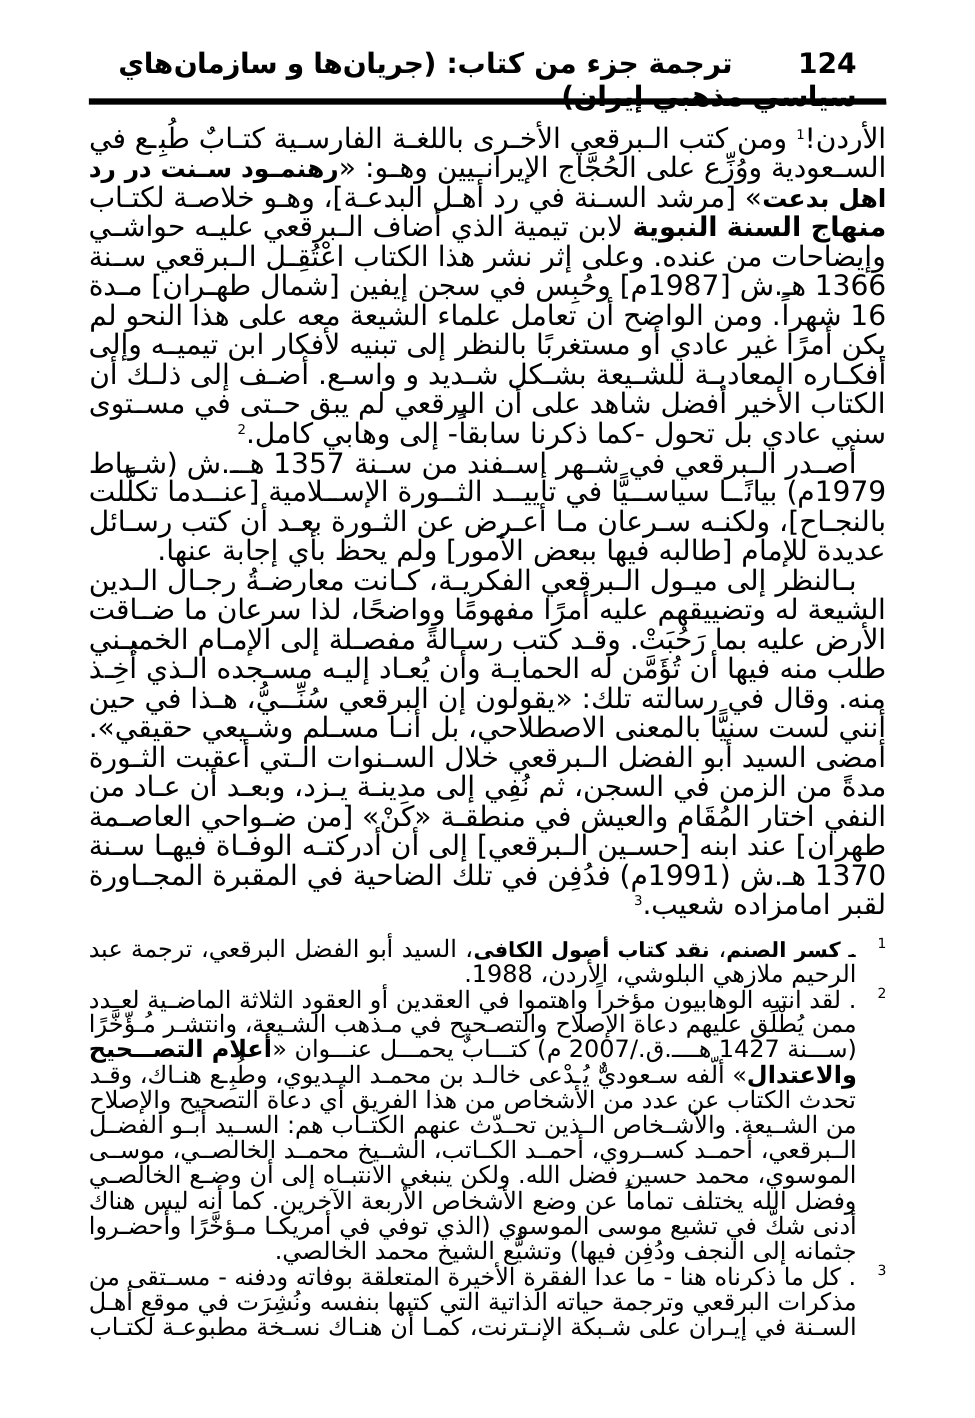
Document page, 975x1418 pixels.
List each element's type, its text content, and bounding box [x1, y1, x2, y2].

text أصدر البرقعي في شهر اسفند من سنة 1357 هـ.ش (شباط 1979م) بيانًا سياسيًّا في تأييد الثورة الإسلامية [عندما تكلَّلت بالنجاح]، ولكنه سرعان ما أعرض عن الثورة بعد أن كتب رسائل عديدة للإمام [طالبه فيها ببعض الأمور] ولم يحظ بأي إجابة عنها. [89, 449, 886, 567]
text بالنظر إلى ميول البرقعي الفكرية، كانت معارضةُ رجال الدين الشيعة له وتضييقهم عليه أمرًا مفهومًا وواضحًا، لذا سرعان ما ضاقت الأرض عليه بما رَحُبَتْ. وقد كتب رسالةً مفصلة إلى الإمام الخميني طلب منه فيها أن تُؤَمَّن له الحماية وأن يُعاد إليه مسجده الذي أُخِذ منه. وقال في رسالته تلك: «يقولون إن البرقعي سُنِّـيُّ، هذا في حين أنني لست سنيًّا بالمعنى الاصطلاحي، بل أنا مسلم وشيعي حقيقي». أمضى السيد أبو الفضل البرقعي خلال السنوات التي أعقبت الثورة مدةً من الزمن في السجن، ثم نُفِي إلى مدينة يزد، وبعد أن عاد من النفي اختار المُقَام والعيش في منطقة «كَنْ» [من ضواحي العاصمة طهران] عند ابنه [حسين البرقعي] إلى أن أدركته الوفاة فيها سنة 1370 هـ.ش (1991م) فدُفِن في تلك الضاحية في المقبرة المجاورة لقبر امامزاده شعيب. [89, 567, 886, 921]
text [89, 125, 886, 449]
